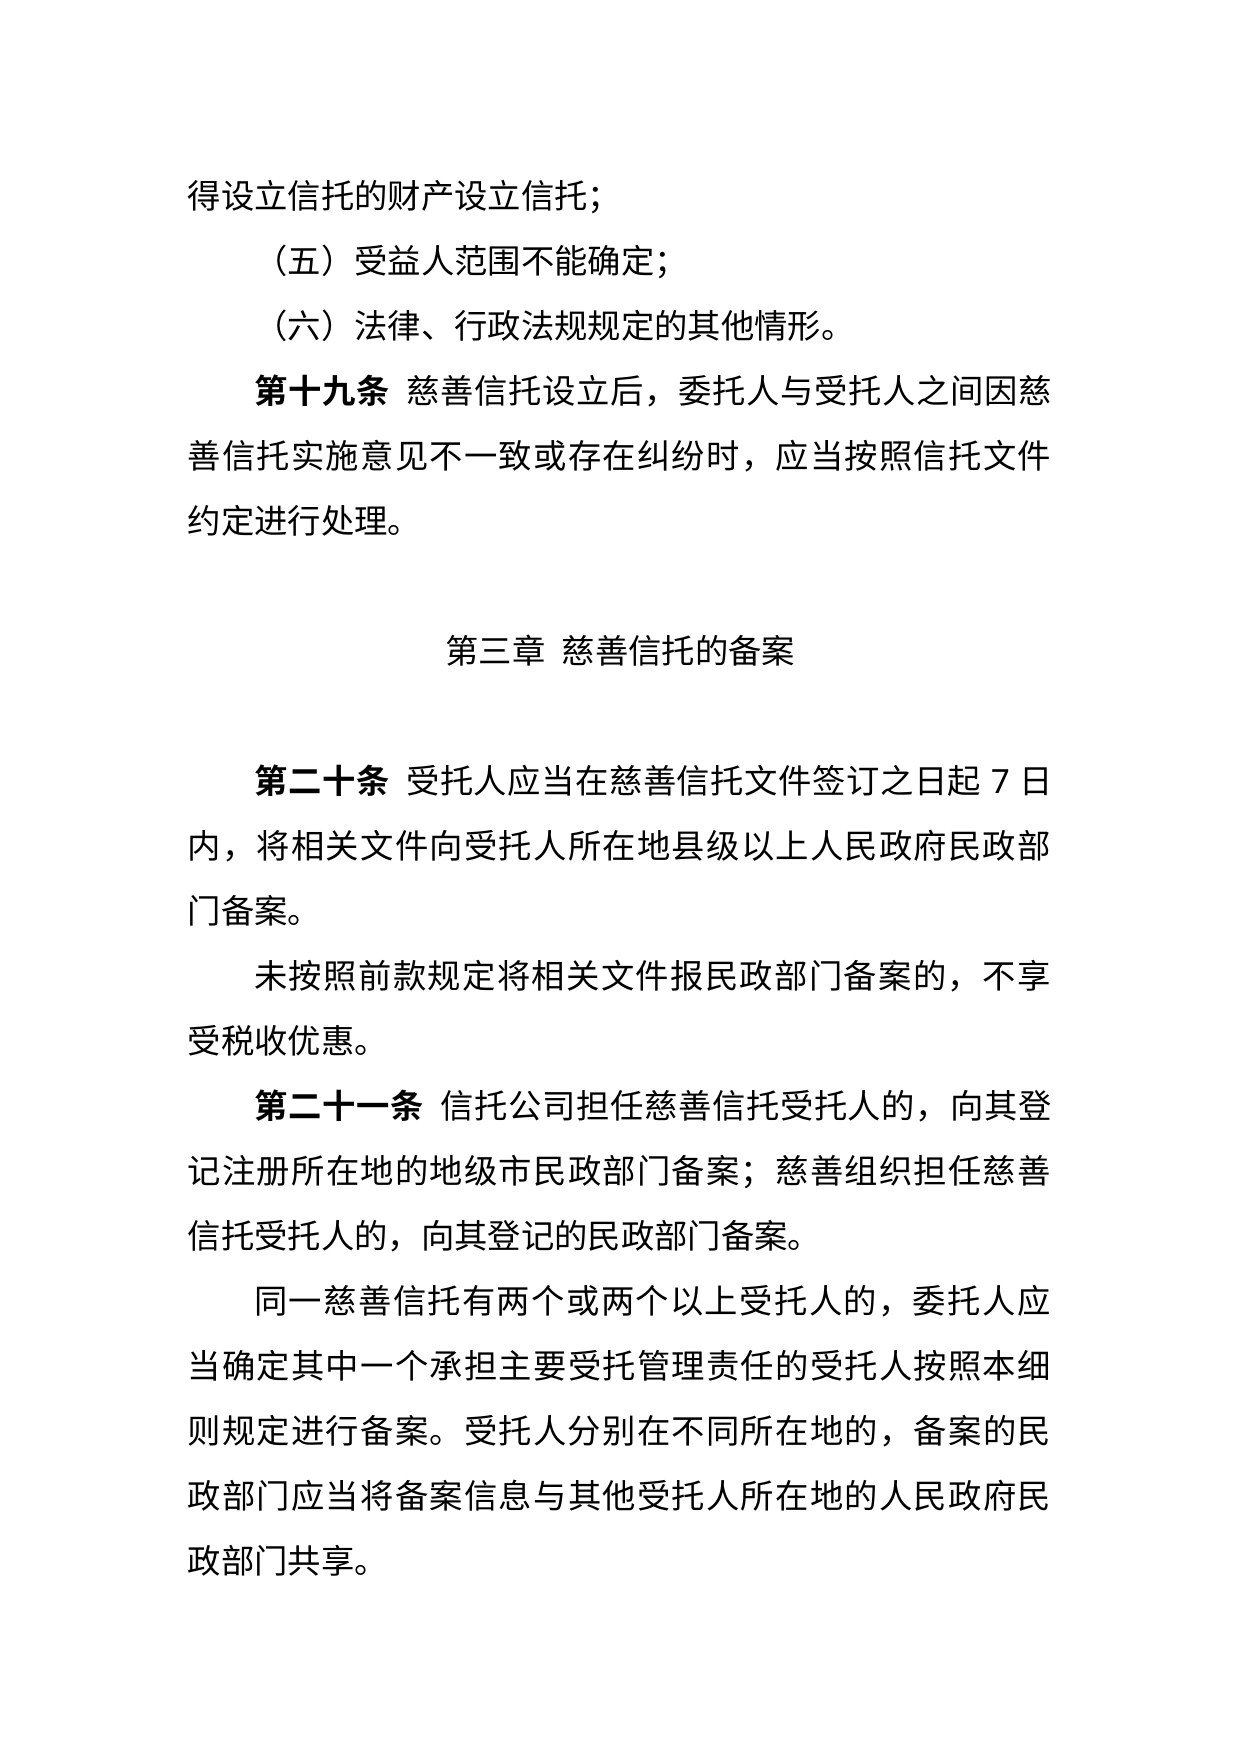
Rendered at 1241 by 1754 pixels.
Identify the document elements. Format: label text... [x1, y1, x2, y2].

text 第二十一条 信托公司担任慈善信托受托人的，向其登记注册所在地的地级市民政部门备案；慈善组织担任慈善信托受托人的，向其登记的民政部门备案。 [187, 1072, 1053, 1267]
text 同一慈善信托有两个或两个以上受托人的，委托人应当确定其中一个承担主要受托管理责任的受托人按照本细则规定进行备案。受托人分别在不同所在地的，备案的民政部门应当将备案信息与其他受托人所在地的人民政府民政部门共享。 [187, 1267, 1053, 1592]
text 第十九条 慈善信托设立后，委托人与受托人之间因慈善信托实施意见不一致或存在纠纷时，应当按照信托文件约定进行处理。 [187, 357, 1053, 552]
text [187, 162, 1053, 227]
text （六）法律、行政法规规定的其他情形。 [187, 292, 1053, 357]
text 未按照前款规定将相关文件报民政部门备案的，不享受税收优惠。 [187, 942, 1053, 1072]
list 慈善信托的备案 [187, 617, 1053, 682]
text 第二十条 受托人应当在慈善信托文件签订之日起 7 日内，将相关文件向受托人所在地县级以上人民政府民政部门备案。 [187, 747, 1053, 942]
text （五）受益人范围不能确定； [187, 227, 1053, 292]
